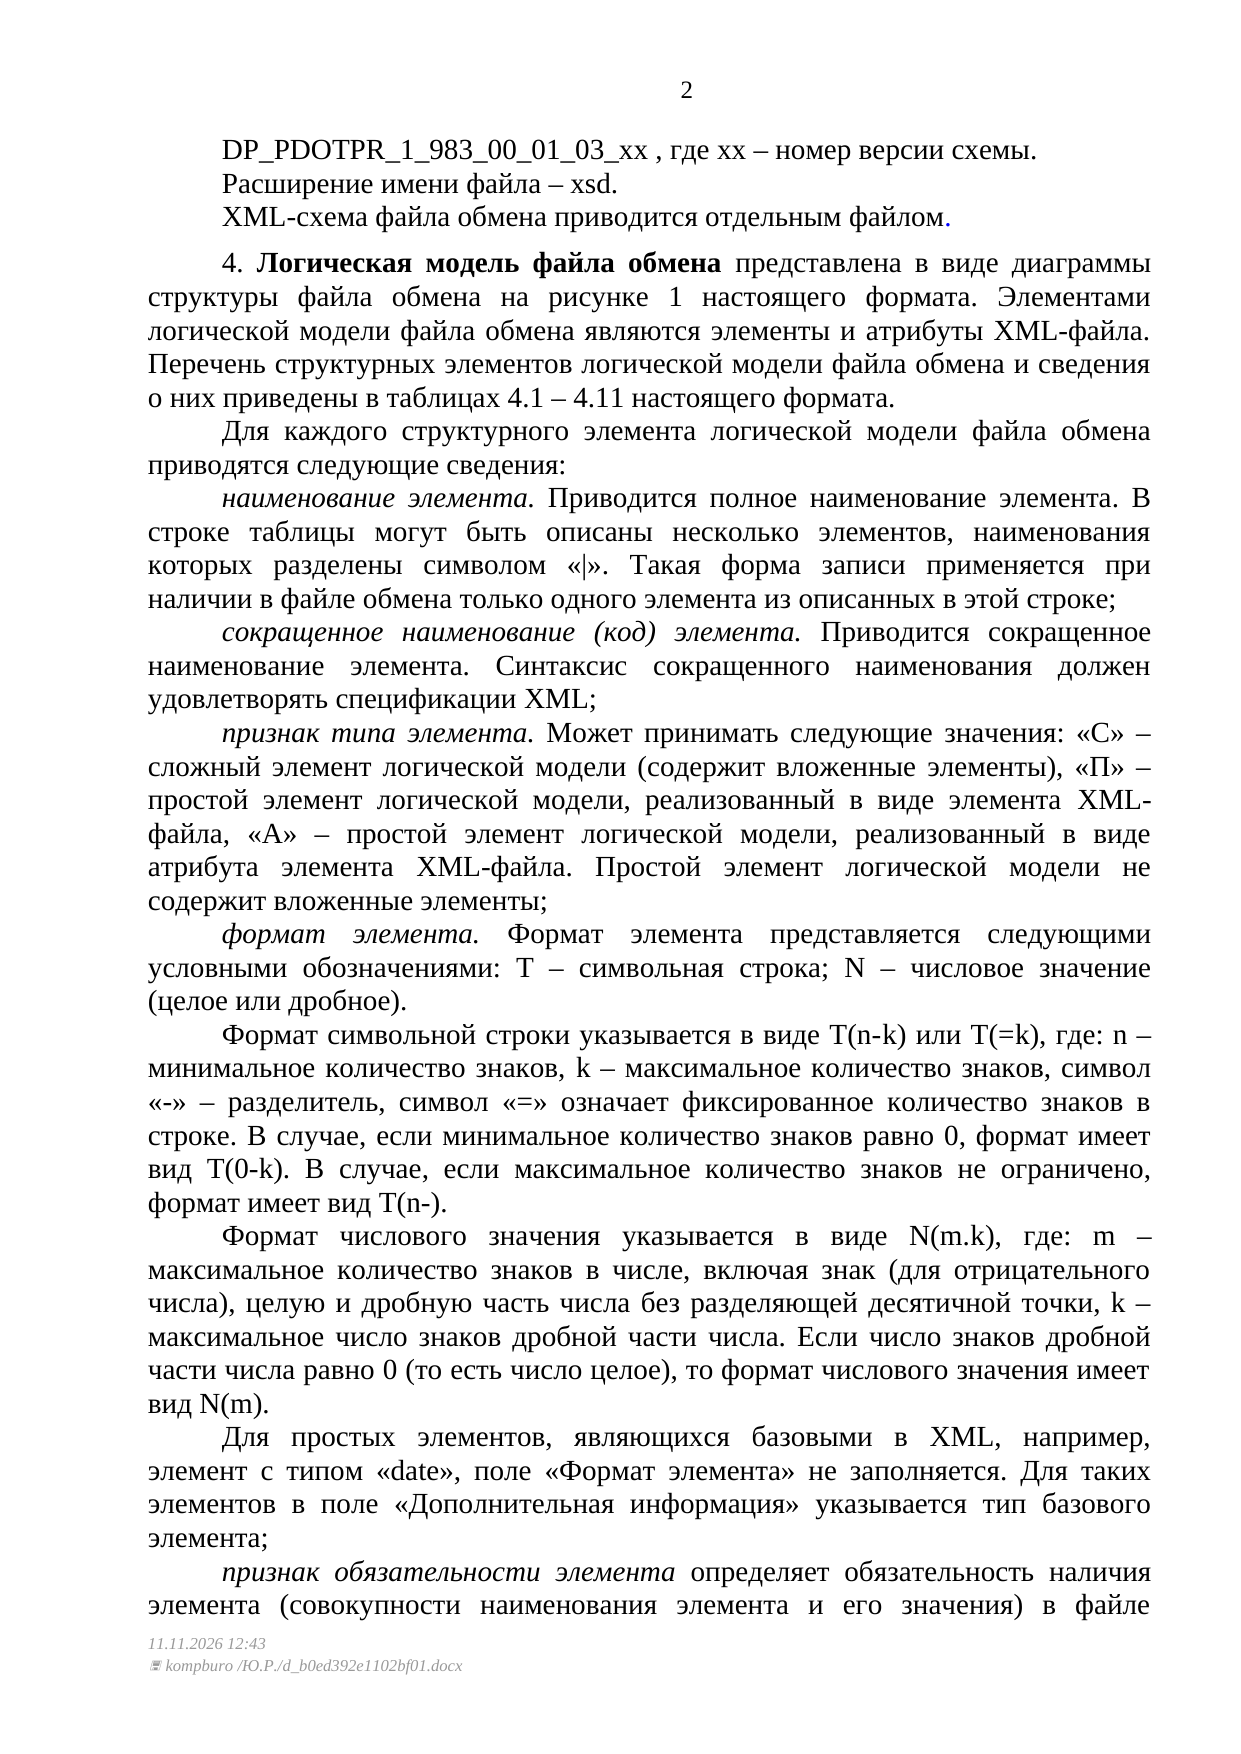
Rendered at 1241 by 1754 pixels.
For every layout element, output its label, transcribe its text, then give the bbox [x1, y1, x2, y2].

text DP_PDOTPR_1_983_00_01_03_xx , где хх – номер версии схемы. [148, 132, 1152, 166]
text признак типа элемента. Может принимать следующие значения: «С» – сложный элемент логической модели (содержит вложенные элементы), «П» – простой элемент логической модели, реализованный в виде элемента XML-файла, «А» – простой элемент логической модели, реализованный в виде атрибута элемента XML-файла. Простой элемент логической модели не содержит вложенные элементы; [148, 715, 1152, 916]
text 4. Логическая модель файла обмена представлена в виде диаграммы структуры файла обмена на рисунке 1 настоящего формата. Элементами логической модели файла обмена являются элементы и атрибуты XML-файла. Перечень структурных элементов логической модели файла обмена и сведения о них приведены в таблицах 4.1 – 4.11 настоящего формата. [148, 246, 1152, 413]
text Для каждого структурного элемента логической модели файла обмена приводятся следующие сведения: [148, 413, 1152, 480]
text Для простых элементов, являющихся базовыми в XML, например, элемент с типом «date», поле «Формат элемента» не заполняется. Для таких элементов в поле «Дополнительная информация» указывается тип базового элемента; [148, 1419, 1152, 1554]
text XML-схема файла обмена приводится отдельным файлом. [148, 199, 1152, 233]
text наименование элемента. Приводится полное наименование элемента. В строке таблицы могут быть описаны несколько элементов, наименования которых разделены символом «|». Такая форма записи применяется при наличии в файле обмена только одного элемента из описанных в этой строке; [148, 480, 1152, 614]
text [148, 1554, 1152, 1621]
text Формат символьной строки указывается в виде Т(n-k) или T(=k), где: n – минимальное количество знаков, k – максимальное количество знаков, символ «-» – разделитель, символ «=» означает фиксированное количество знаков в строке. В случае, если минимальное количество знаков равно 0, формат имеет вид Т(0-k). В случае, если максимальное количество знаков не ограничено, формат имеет вид Т(n-). [148, 1017, 1152, 1218]
text сокращенное наименование (код) элемента. Приводится сокращенное наименование элемента. Синтаксис сокращенного наименования должен удовлетворять спецификации XML; [148, 614, 1152, 715]
text Расширение имени файла – xsd. [148, 166, 1152, 199]
text Формат числового значения указывается в виде N(m.k), где: m – максимальное количество знаков в числе, включая знак (для отрицательного числа), целую и дробную часть числа без разделяющей десятичной точки, k – максимальное число знаков дробной части числа. Если число знаков дробной части числа равно 0 (то есть число целое), то формат числового значения имеет вид N(m). [148, 1218, 1152, 1419]
text формат элемента. Формат элемента представляется следующими условными обозначениями: Т – символьная строка; N – числовое значение (целое или дробное). [148, 916, 1152, 1017]
